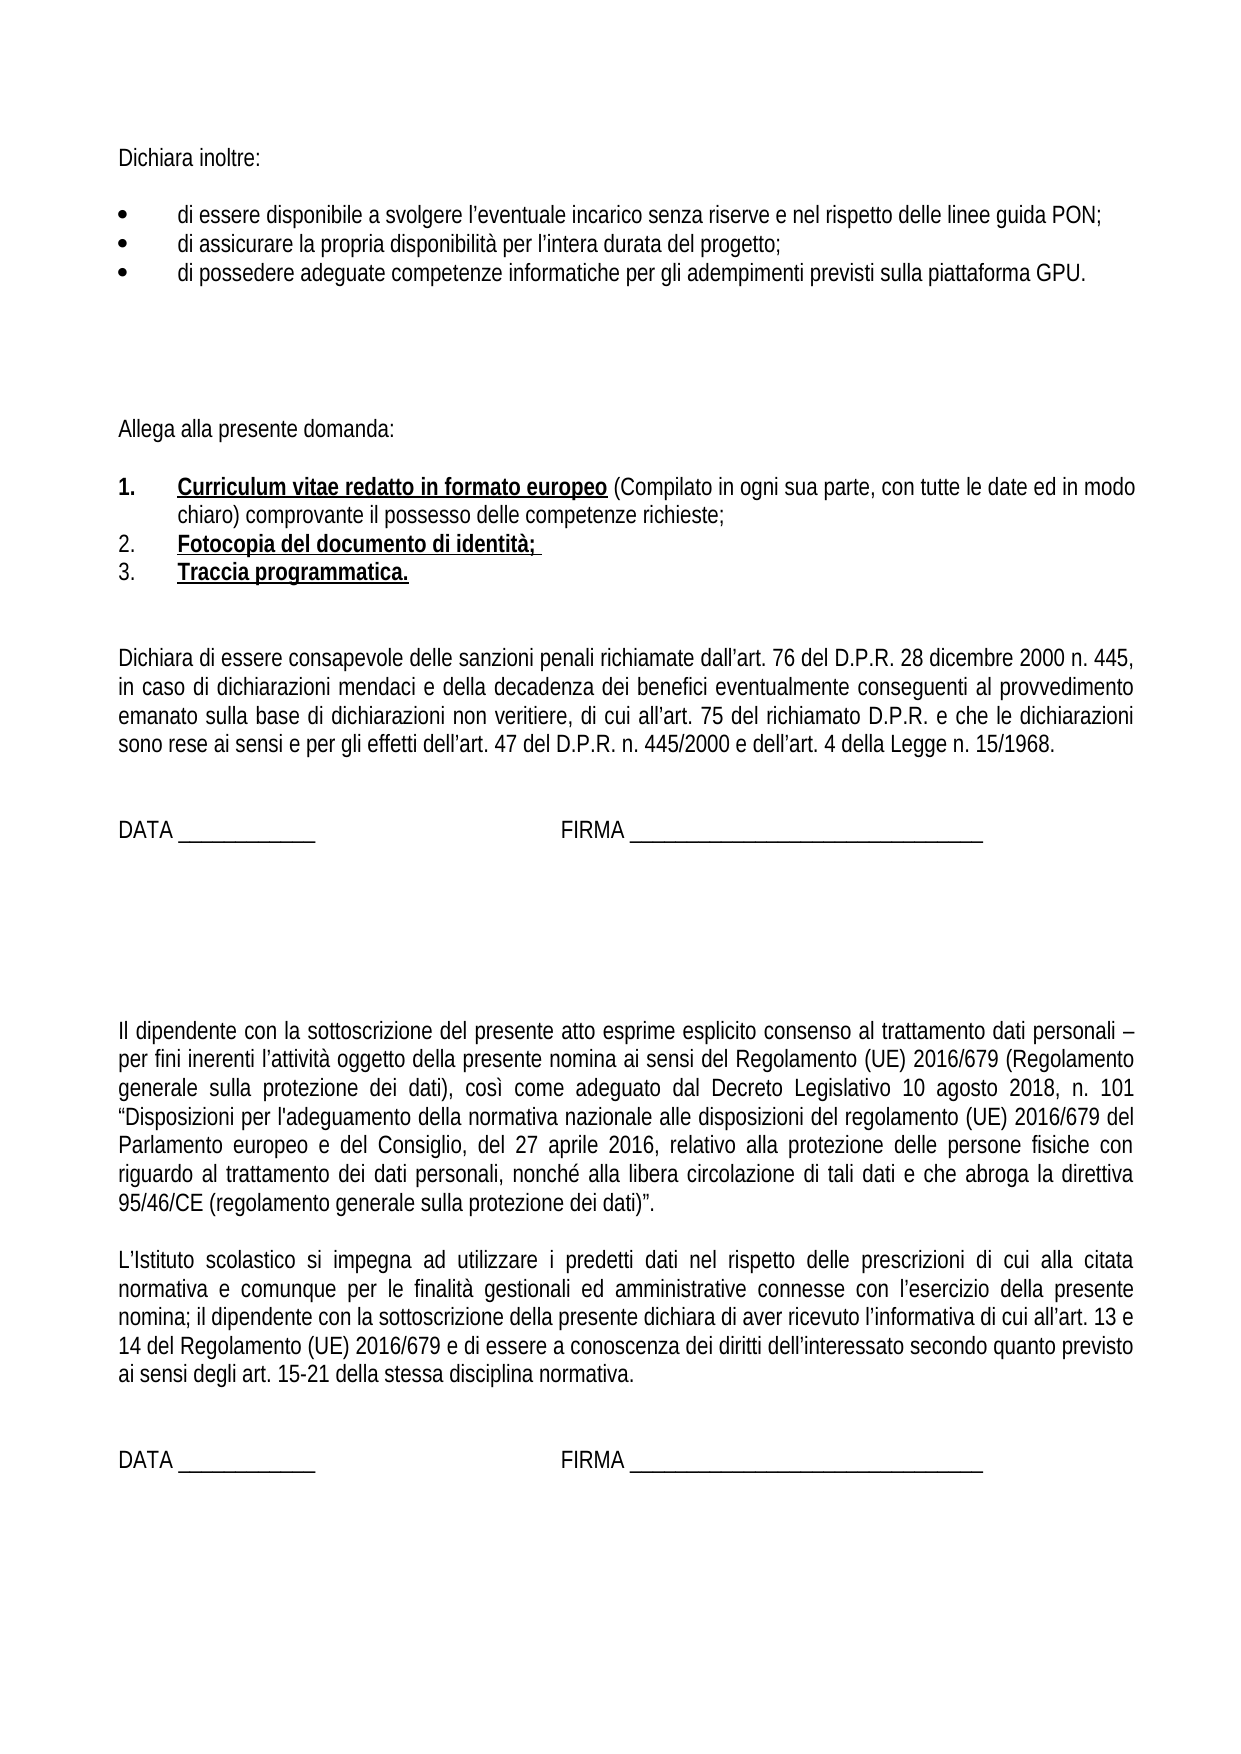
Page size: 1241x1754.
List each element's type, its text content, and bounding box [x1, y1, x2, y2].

text Il dipendente con la sottoscrizione del presente atto esprime esplicito consenso al trattamento dati personali – per fini inerenti l’attività oggetto della presente nomina ai sensi del Regolamento (UE) 2016/679 (Regolamento generale sulla protezione dei dati), così come adeguato dal Decreto Legislativo 10 agosto 2018, n. 101 “Disposizioni per l'adeguamento della normativa nazionale alle disposizioni del regolamento (UE) 2016/679 del Parlamento europeo e del Consiglio, del 27 aprile 2016, relativo alla protezione delle persone fisiche con riguardo al trattamento dei dati personali, nonché alla libera circolazione di tali dati e che abroga la direttiva 95/46/CE (regolamento generale sulla protezione dei dati)”. [118, 1016, 1137, 1216]
list Traccia programmatica. [118, 557, 1083, 586]
text Allega alla presente domanda: [118, 414, 1083, 443]
list di assicurare la propria disponibilità per l’intera durata del progetto; [118, 229, 1137, 258]
text Dichiara inoltre: [118, 143, 1083, 172]
list Curriculum vitae redatto in formato europeo (Compilato in ogni sua parte, con tutte le date ed in modo chiaro) comprovante il possesso delle competenze richieste; [118, 471, 1137, 529]
text L’Istituto scolastico si impegna ad utilizzare i predetti dati nel rispetto delle prescrizioni di cui alla citata normativa e comunque per le finalità gestionali ed amministrative connesse con l’esercizio della presente nomina; il dipendente con la sottoscrizione della presente dichiara di aver ricevuto l’informativa di cui all’art. 13 e 14 del Regolamento (UE) 2016/679 e di essere a conoscenza dei diritti dell’interessato secondo quanto previsto ai sensi degli art. 15-21 della stessa disciplina normativa. [118, 1245, 1137, 1388]
list di essere disponibile a svolgere l’eventuale incarico senza riserve e nel rispetto delle linee guida PON; [118, 201, 1137, 229]
list di possedere adeguate competenze informatiche per gli adempimenti previsti sulla piattaforma GPU. [118, 258, 1137, 287]
list Fotocopia del documento di identità; [118, 529, 1083, 557]
text DATA ____________ FIRMA _______________________________ [118, 815, 1137, 844]
text DATA ____________ FIRMA _______________________________ [118, 1445, 1083, 1474]
text Dichiara di essere consapevole delle sanzioni penali richiamate dall’art. 76 del D.P.R. 28 dicembre 2000 n. 445, in caso di dichiarazioni mendaci e della decadenza dei benefici eventualmente conseguenti al provvedimento emanato sulla base di dichiarazioni non veritiere, di cui all’art. 75 del richiamato D.P.R. e che le dichiarazioni sono rese ai sensi e per gli effetti dell’art. 47 del D.P.R. n. 445/2000 e dell’art. 4 della Legge n. 15/1968. [118, 643, 1137, 758]
